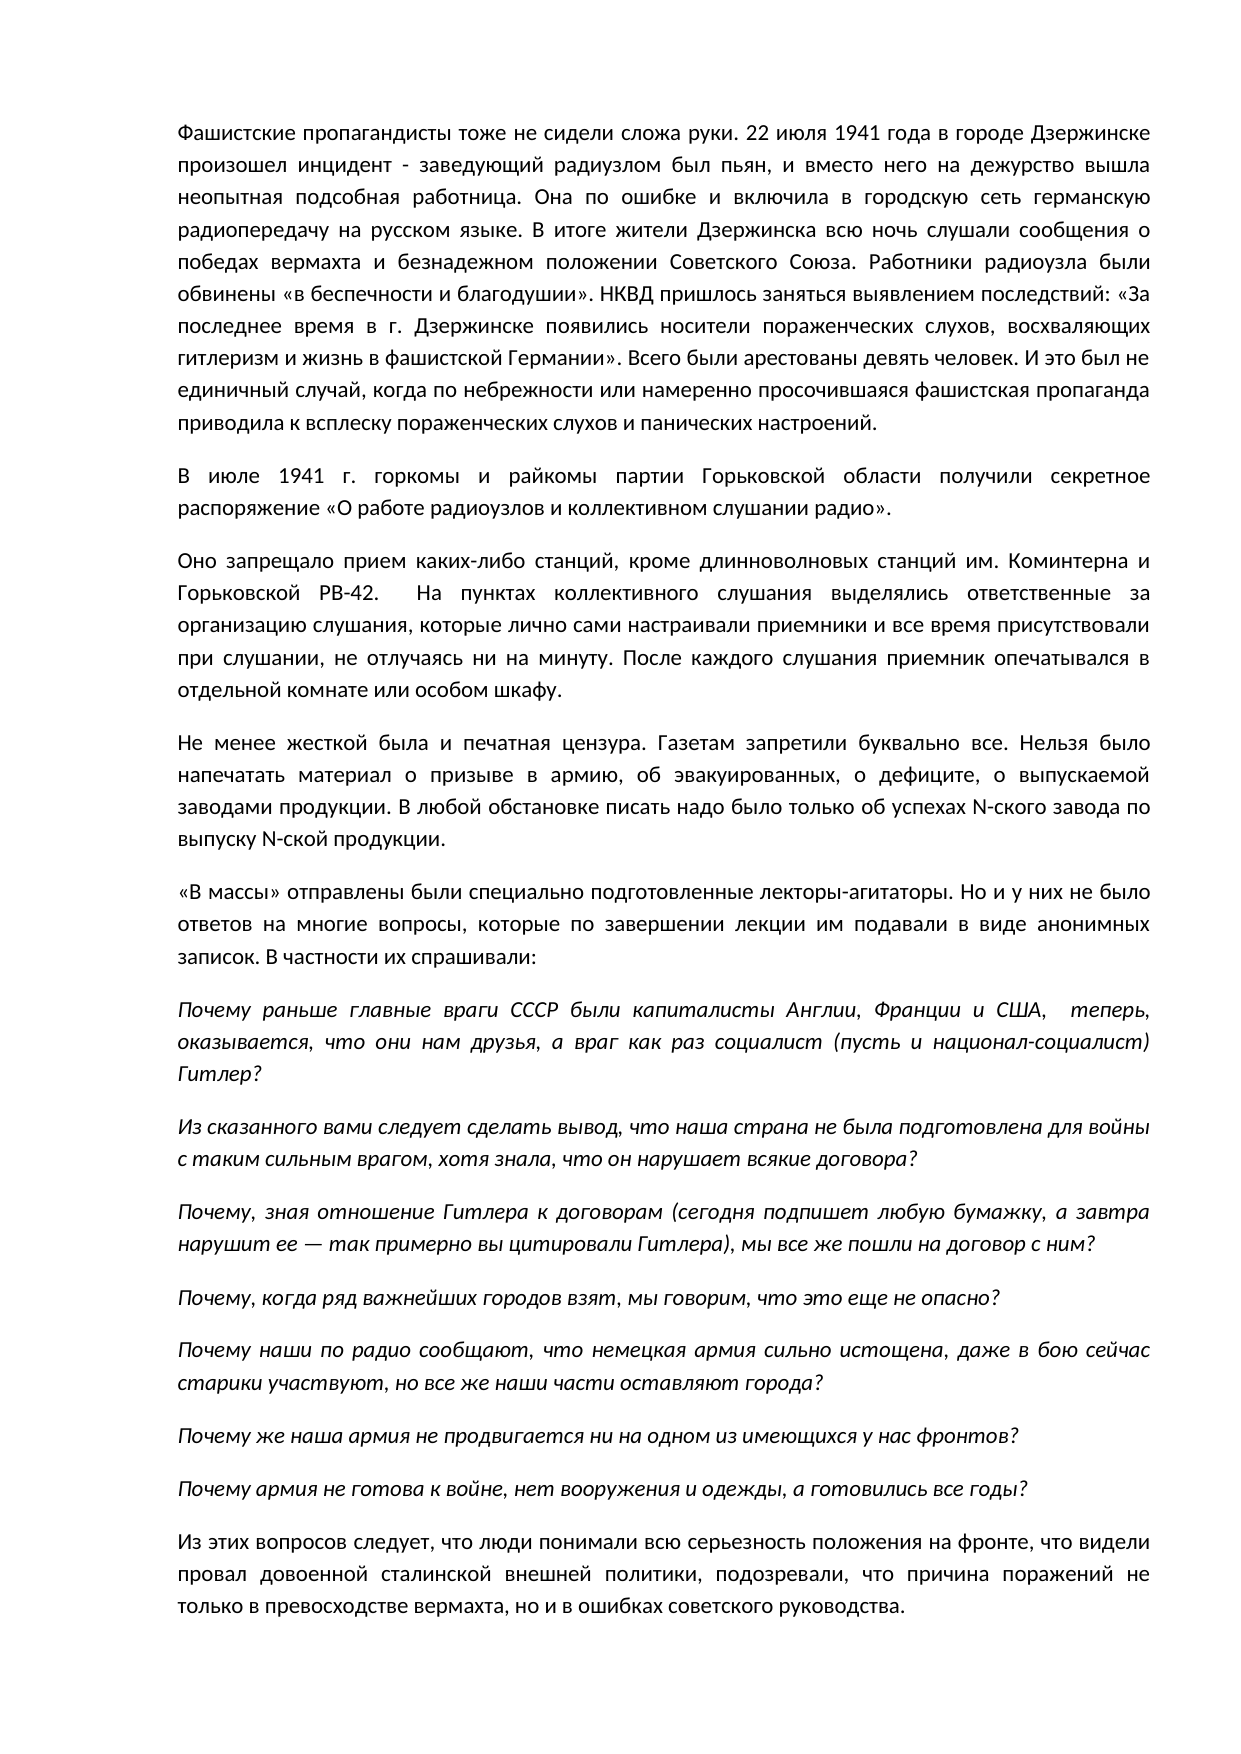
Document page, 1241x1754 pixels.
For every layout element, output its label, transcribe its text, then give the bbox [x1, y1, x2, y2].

text Фашистские пропагандисты тоже не сидели сложа руки. 22 июля 1941 года в городе Дзержинске произошел инцидент - заведующий радиузлом был пьян, и вместо него на дежурство вышла неопытная подсобная работница. Она по ошибке и включила в городскую сеть германскую радиопередачу на русском языке. В итоге жители Дзержинска всю ночь слушали сообщения о победах вермахта и безнадежном положении Советского Союза. Работники радиоузла были обвинены «в беспечности и благодушии». НКВД пришлось заняться выявлением последствий: «За последнее время в г. Дзержинске появились носители пораженческих слухов, восхваляющих гитлеризм и жизнь в фашистской Германии». Всего были арестованы девять человек. И это был не единичный случай, когда по небрежности или намеренно просочившаяся фашистская пропаганда приводила к всплеску пораженческих слухов и панических настроений. [177, 118, 1152, 436]
text Из сказанного вами следует сделать вывод, что наша страна не была подготовлена для войны с таким сильным врагом, хотя знала, что он нарушает всякие договора? [177, 1112, 1152, 1172]
text Почему же наша армия не продвигается ни на одном из имеющихся у нас фронтов? [177, 1421, 1152, 1449]
text Почему раньше главные враги СССР были капиталисты Англии, Франции и США, теперь, оказывается, что они нам друзья, а враг как раз социалист (пусть и национал-социалист) Гитлер? [177, 995, 1152, 1087]
text Почему, зная отношение Гитлера к договорам (сегодня подпишет любую бумажку, а завтра нарушит ее — так примерно вы цитировали Гитлера), мы все же пошли на договор с ним? [177, 1197, 1152, 1258]
text Почему, когда ряд важнейших городов взят, мы говорим, что это еще не опасно? [177, 1283, 1152, 1311]
text Из этих вопросов следует, что люди понимали всю серьезность положения на фронте, что видели провал довоенной сталинской внешней политики, подозревали, что причина поражений не только в превосходстве вермахта, но и в ошибках советского руководства. [177, 1527, 1152, 1619]
text Почему армия не готова к войне, нет вооружения и одежды, а готовились все годы? [177, 1474, 1152, 1502]
text В июле 1941 г. горкомы и райкомы партии Горьковской области получили секретное распоряжение «О работе радиоузлов и коллективном слушании радио». [177, 461, 1152, 521]
text «В массы» отправлены были специально подготовленные лекторы-агитаторы. Но и у них не было ответов на многие вопросы, которые по завершении лекции им подавали в виде анонимных записок. В частности их спрашивали: [177, 877, 1152, 970]
text Оно запрещало прием каких-либо станций, кроме длинноволновых станций им. Коминтерна и Горьковской РВ-42. На пунктах коллективного слушания выделялись ответственные за организацию слушания, которые лично сами настраивали приемники и все время присутствовали при слушании, не отлучаясь ни на минуту. После каждого слушания приемник опечатывался в отдельной комнате или особом шкафу. [177, 546, 1152, 703]
text Почему наши по радио сообщают, что немецкая армия сильно истощена, даже в бою сейчас старики участвуют, но все же наши части оставляют города? [177, 1336, 1152, 1396]
text Не менее жесткой была и печатная цензура. Газетам запретили буквально все. Нельзя было напечатать материал о призыве в армию, об эвакуированных, о дефиците, о выпускаемой заводами продукции. В любой обстановке писать надо было только об успехах N-ского завода по выпуску N-ской продукции. [177, 728, 1152, 852]
